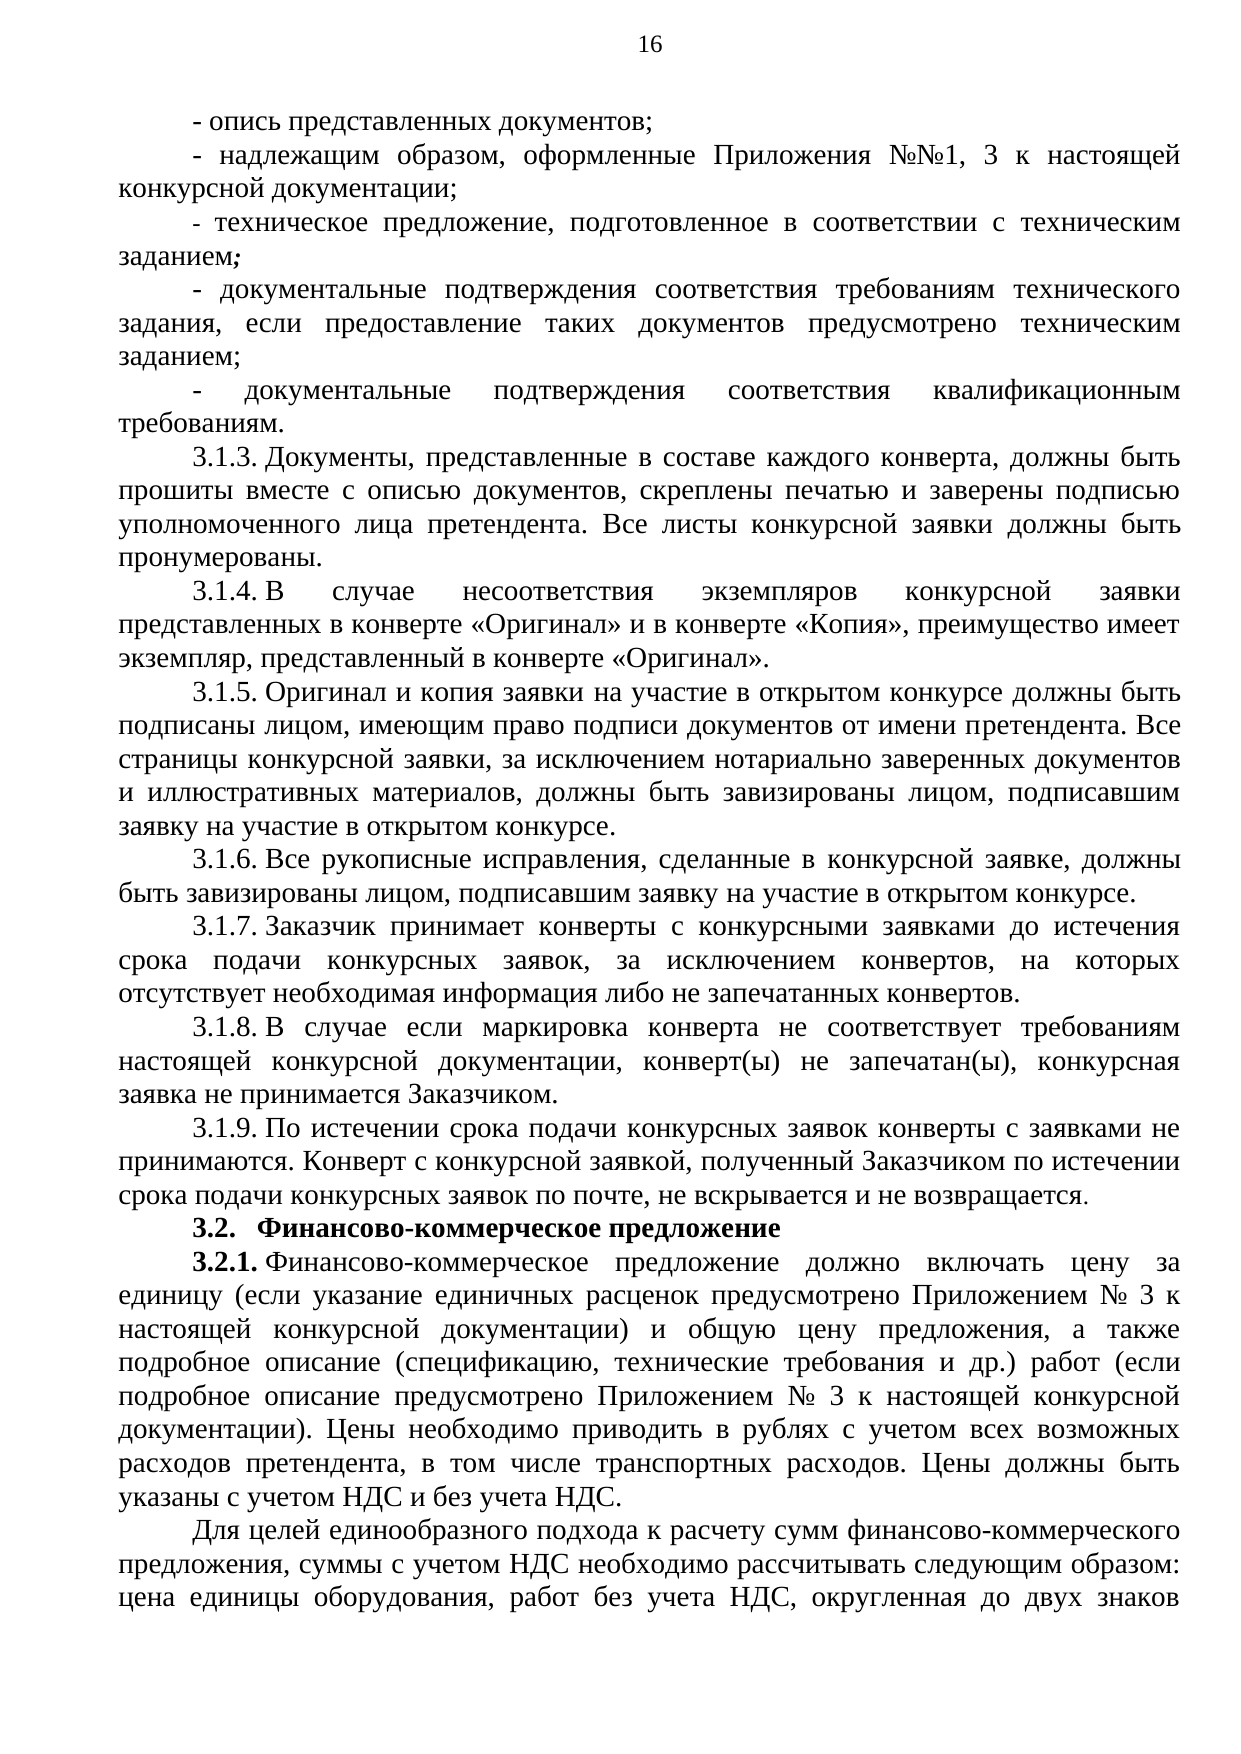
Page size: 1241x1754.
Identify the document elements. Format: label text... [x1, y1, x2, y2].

text - опись представленных документов; [118, 103, 1181, 137]
text - надлежащим образом, оформленные Приложения №№1, 3 к настоящей конкурсной документации; [118, 137, 1181, 204]
list Документы, представленные в составе каждого конверта, должны быть прошиты вместе с описью документов, скреплены печатью и заверены подписью уполномоченного лица претендента. Все листы конкурсной заявки должны быть пронумерованы. [118, 439, 1181, 573]
list Оригинал и копия заявки на участие в открытом конкурсе должны быть подписаны лицом, имеющим право подписи документов от имени претендента. Все страницы конкурсной заявки, за исключением нотариально заверенных документов и иллюстративных материалов, должны быть завизированы лицом, подписавшим заявку на участие в открытом конкурсе. [118, 674, 1181, 841]
list Все рукописные исправления, сделанные в конкурсной заявке, должны быть завизированы лицом, подписавшим заявку на участие в открытом конкурсе. [118, 841, 1181, 908]
subtitle Финансово-коммерческое предложение [118, 1210, 1181, 1244]
text - документальные подтверждения соответствия квалификационным требованиям. [118, 372, 1181, 439]
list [118, 1512, 1181, 1613]
list В случае несоответствия экземпляров конкурсной заявки представленных в конверте «Оригинал» и в конверте «Копия», преимущество имеет экземпляр, представленный в конверте «Оригинал». [118, 573, 1181, 674]
text - техническое предложение, подготовленное в соответствии с техническим заданием; [118, 204, 1181, 271]
text - документальные подтверждения соответствия требованиям технического задания, если предоставление таких документов предусмотрено техническим заданием; [118, 271, 1181, 372]
list Финансово-коммерческое предложение должно включать цену за единицу (если указание единичных расценок предусмотрено Приложением № 3 к настоящей конкурсной документации) и общую цену предложения, а также подробное описание (спецификацию, технические требования и др.) работ (если подробное описание предусмотрено Приложением № 3 к настоящей конкурсной документации). Цены необходимо приводить в рублях с учетом всех возможных расходов претендента, в том числе транспортных расходов. Цены должны быть указаны с учетом НДС и без учета НДС. [118, 1244, 1181, 1512]
list В случае если маркировка конверта не соответствует требованиям настоящей конкурсной документации, конверт(ы) не запечатан(ы), конкурсная заявка не принимается Заказчиком. [118, 1009, 1181, 1110]
list Заказчик принимает конверты с конкурсными заявками до истечения срока подачи конкурсных заявок, за исключением конвертов, на которых отсутствует необходимая информация либо не запечатанных конвертов. [118, 908, 1181, 1009]
list По истечении срока подачи конкурсных заявок конверты с заявками не принимаются. Конверт с конкурсной заявкой, полученный Заказчиком по истечении срока подачи конкурсных заявок по почте, не вскрывается и не возвращается. [118, 1110, 1181, 1210]
